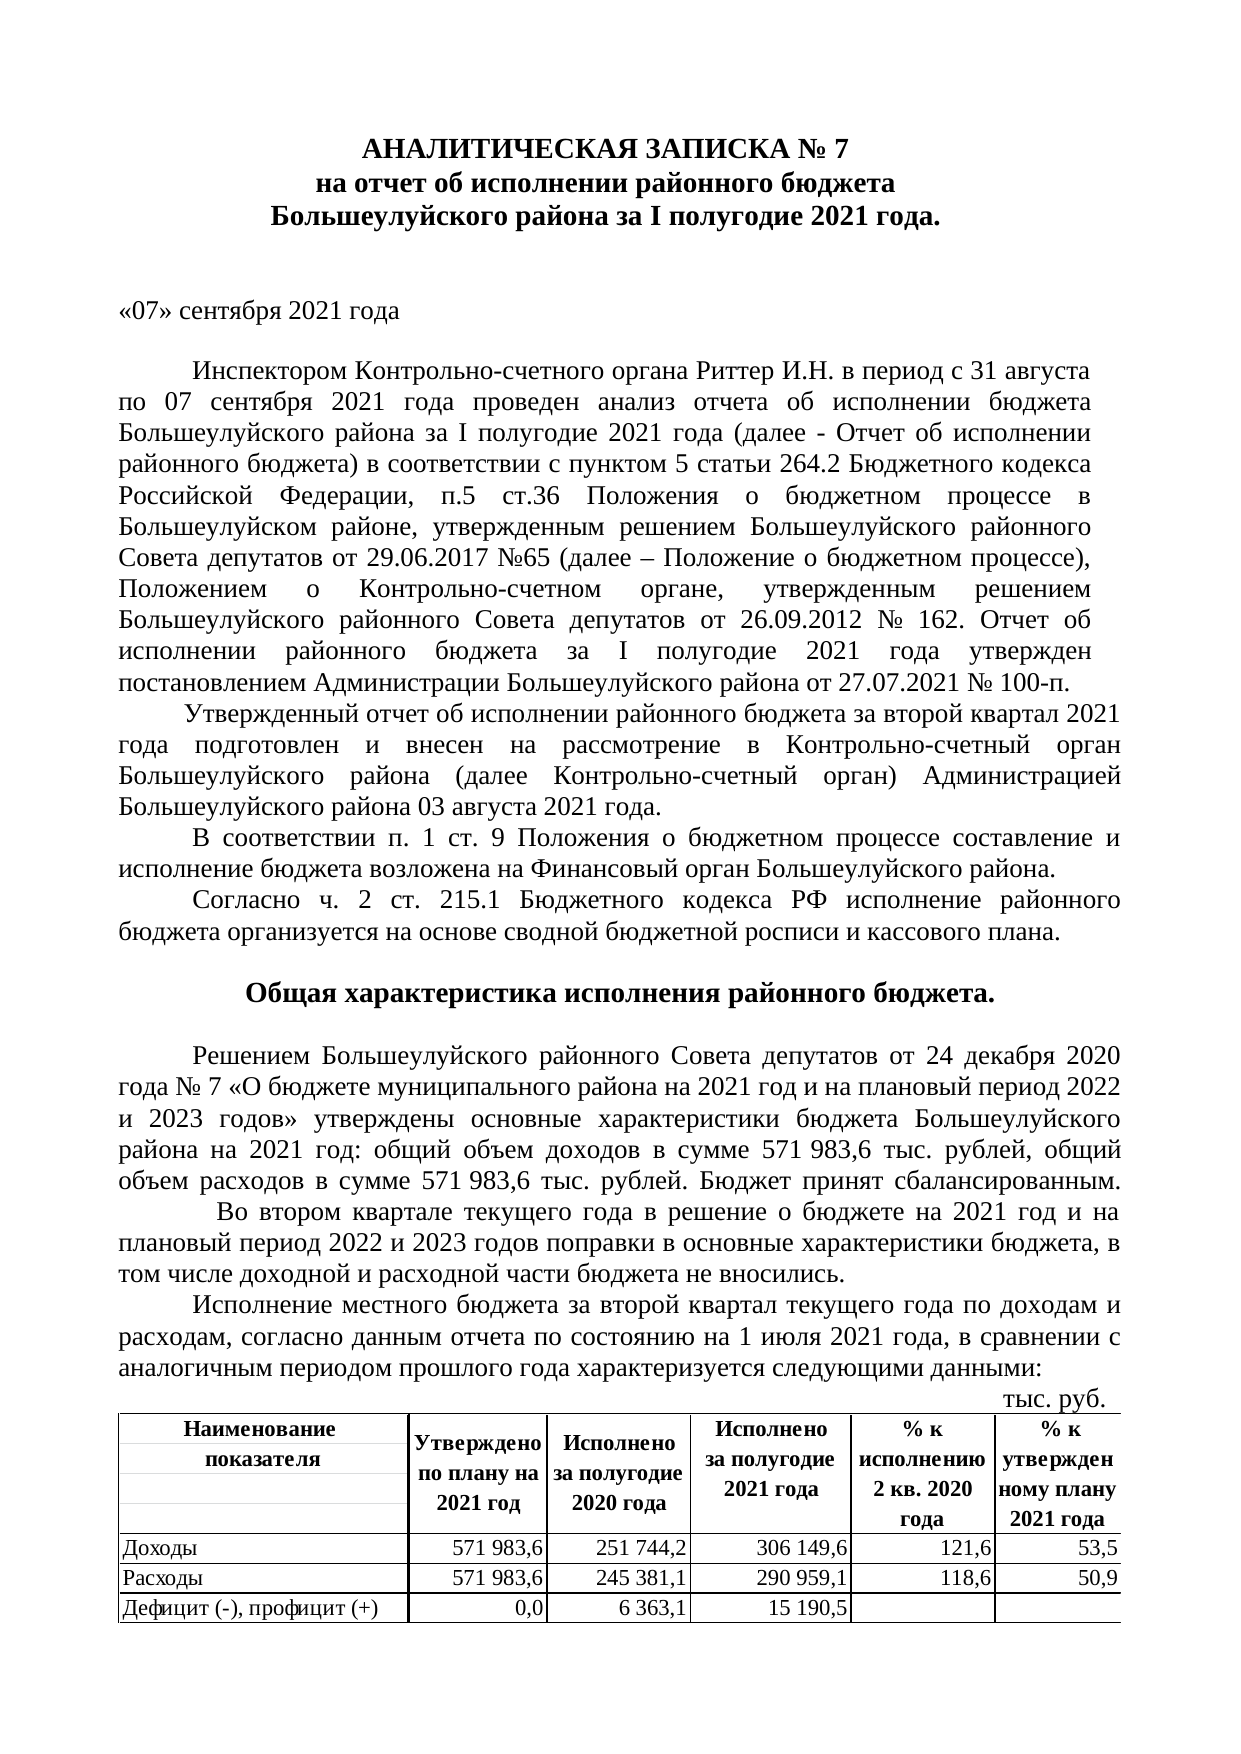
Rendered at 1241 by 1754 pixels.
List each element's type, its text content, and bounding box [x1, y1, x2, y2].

text Исполнение местного бюджета за второй квартал текущего года по доходам и расходам, согласно данным отчета по состоянию на 1 июля 2021 года, в сравнении с аналогичным периодом прошлого года характеризуется следующими данными: [118, 1288, 1122, 1382]
text В соответствии п. 1 ст. 9 Положения о бюджетном процессе составление и исполнение бюджета возложена на Финансовый орган Большеулуйского района. [118, 821, 1122, 884]
text Согласно ч. 2 ст. 215.1 Бюджетного кодекса РФ исполнение районного бюджета организуется на основе сводной бюджетной росписи и кассового плана. [118, 884, 1122, 946]
text Общая характеристика исполнения районного бюджета. [118, 975, 1122, 1008]
text тыс. руб. [118, 1382, 1122, 1413]
text Решением Большеулуйского районного Совета депутатов от 24 декабря 2020 года № 7 «О бюджете муниципального района на 2021 год и на плановый период 2022 и 2023 годов» утверждены основные характеристики бюджета Большеулуйского района на 2021 год: общий объем доходов в сумме 571 983,6 тыс. рублей, общий объем расходов в сумме 571 983,6 тыс. рублей. Бюджет принят сбалансированным. Во втором квартале текущего года в решение о бюджете на 2021 год и на плановый период 2022 и 2023 годов поправки в основные характеристики бюджета, в том числе доходной и расходной части бюджета не вносились. [118, 1039, 1122, 1288]
table_header АНАЛИТИЧЕСКАЯ ЗАПИСКА № 7 на отчет об исполнении районного бюджета Большеулуйского района за I полугодие 2021 года. «07» сентября 2021 года Инспектором Контрольно-счетного органа Риттер И.Н. в период с 31 августа по 07 сентября 2021 года проведен анализ отчета об исполнении бюджета Большеулуйского района за I полугодие 2021 года (далее - Отчет об исполнении районного бюджета) в соответствии с пунктом 5 статьи 264.2 Бюджетного кодекса Российской Федерации, п.5 ст.36 Положения о бюджетном процессе в Большеулуйском районе, утвержденным решением Большеулуйского районного Совета депутатов от 29.06.2017 №65 (далее – Положение о бюджетном процессе), Положением о Контрольно-счетном органе, утвержденным решением Большеулуйского районного Совета депутатов от 26.09.2012 № 162. Отчет об исполнении районного бюджета за I полугодие 2021 года утвержден постановлением Администрации Большеулуйского района от 27.07.2021 № 100-п. [107, 131, 1104, 697]
text Утвержденный отчет об исполнении районного бюджета за второй квартал 2021 года подготовлен и внесен на рассмотрение в Контрольно-счетный орган Большеулуйского района (далее Контрольно-счетный орган) Администрацией Большеулуйского района 03 августа 2021 года. [118, 697, 1122, 821]
